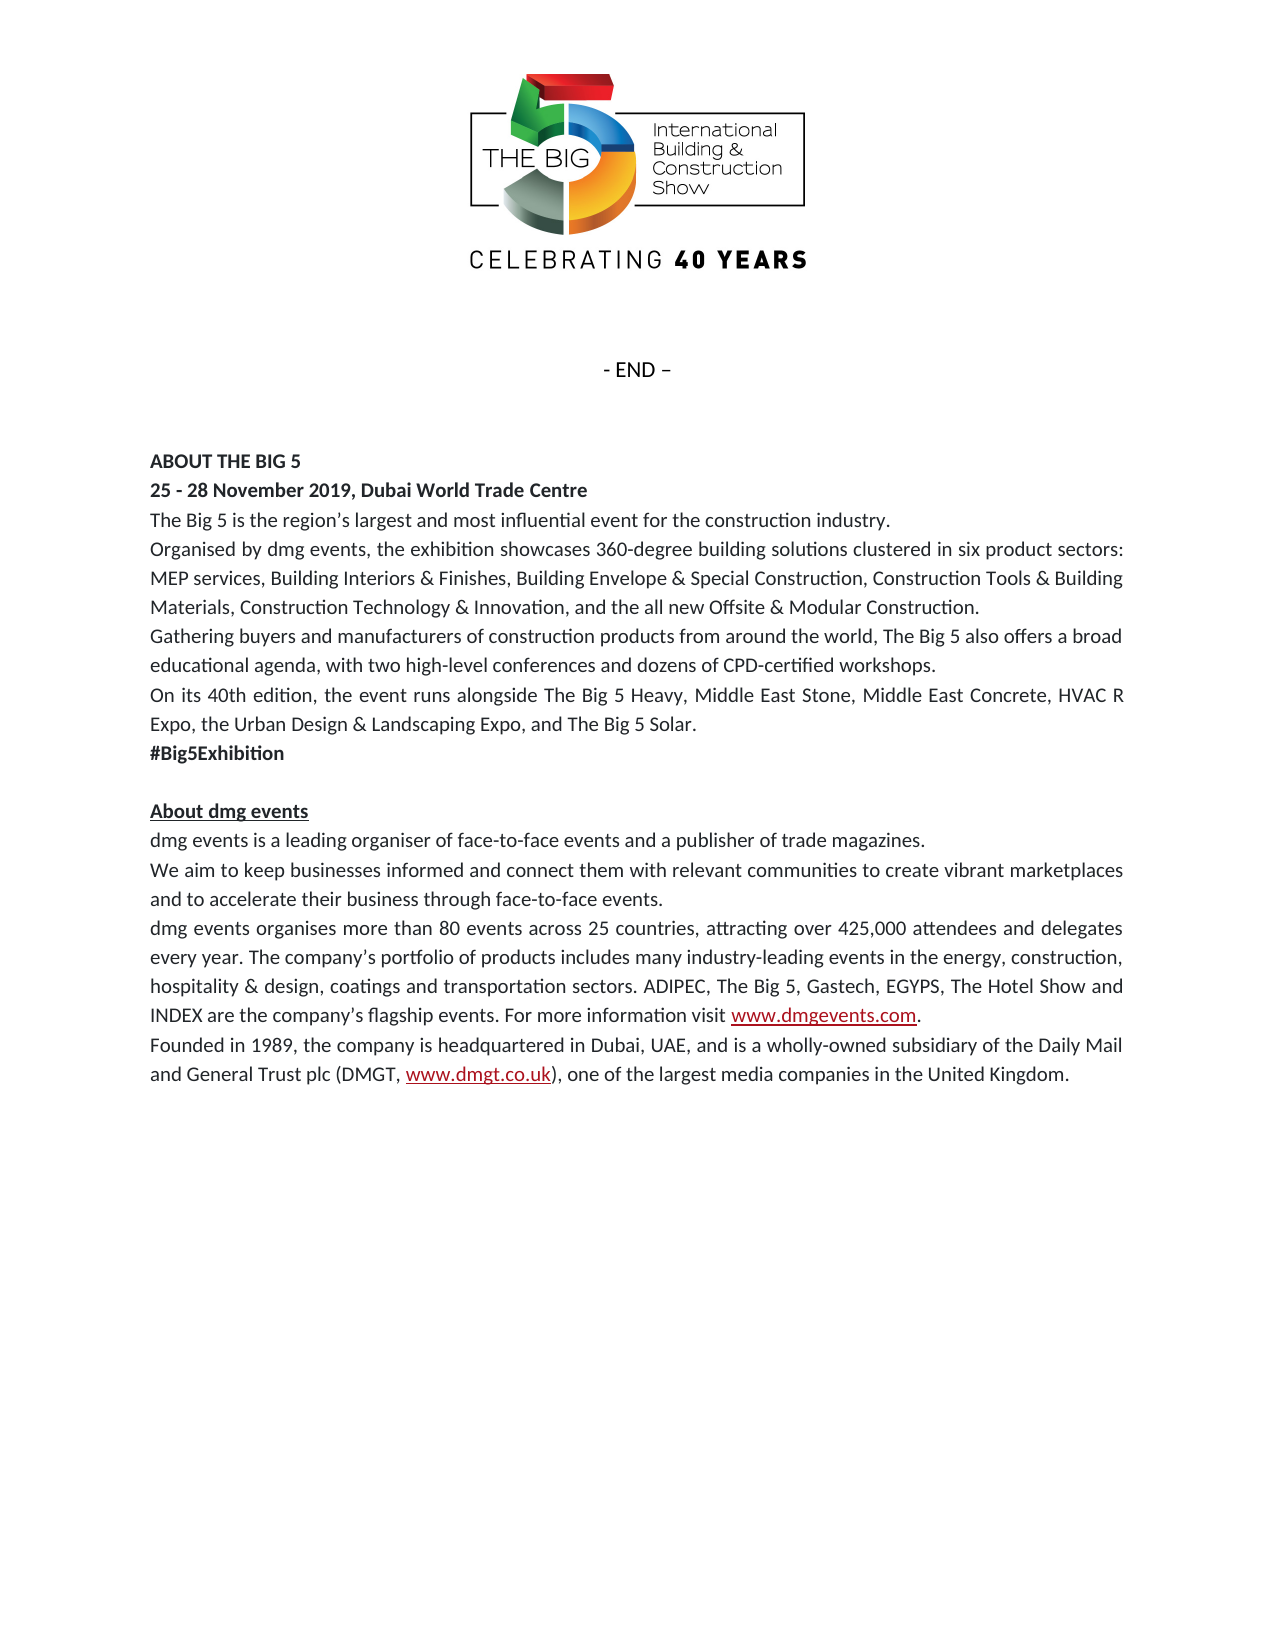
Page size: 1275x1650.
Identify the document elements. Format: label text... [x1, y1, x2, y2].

text Organised by dmg events, the exhibition showcases 360-degree building solutions clustered in six product sectors: MEP services, Building Interiors & Finishes, Building Envelope & Special Construction, Construction Tools & Building Materials, Construction Technology & Innovation, and the all new Offsite & Modular Construction. [150, 536, 1125, 620]
text dmg events organises more than 80 events across 25 countries, attracting over 425,000 attendees and delegates every year. The company’s portfolio of products includes many industry-leading events in the energy, construction, hospitality & design, coatings and transportation sectors. ADIPEC, The Big 5, Gastech, EGYPS, The Hotel Show and INDEX are the company’s flagship events. For more information visit www.dmgevents.com. [150, 915, 1125, 1028]
subtitle ABOUT THE BIG 5 [150, 448, 1125, 474]
text Founded in 1989, the company is headquartered in Dubai, UAE, and is a wholly-owned subsidiary of the Daily Mail and General Trust plc (DMGT, www.dmgt.co.uk), one of the largest media companies in the United Kingdom. [150, 1032, 1125, 1086]
picture [459, 74, 816, 280]
text #Big5Exhibition [150, 740, 1125, 766]
text - END – [150, 355, 1125, 383]
text About dmg events [150, 798, 1125, 824]
text On its 40th edition, the event runs alongside The Big 5 Heavy, Middle East Stone, Middle East Concrete, HVAC R Expo, the Urban Design & Landscaping Expo, and The Big 5 Solar. [150, 682, 1125, 736]
text We aim to keep businesses informed and connect them with relevant communities to create vibrant marketplaces and to accelerate their business through face-to-face events. [150, 857, 1125, 911]
text The Big 5 is the region’s largest and most influential event for the construction industry. [150, 507, 1125, 532]
text Gathering buyers and manufacturers of construction products from around the world, The Big 5 also offers a broad educational agenda, with two high-level conferences and dozens of CPD-certified workshops. [150, 623, 1125, 678]
text 25 - 28 November 2019, Dubai World Trade Centre [150, 478, 1125, 503]
text dmg events is a leading organiser of face-to-face events and a publisher of trade magazines. [150, 828, 1125, 853]
